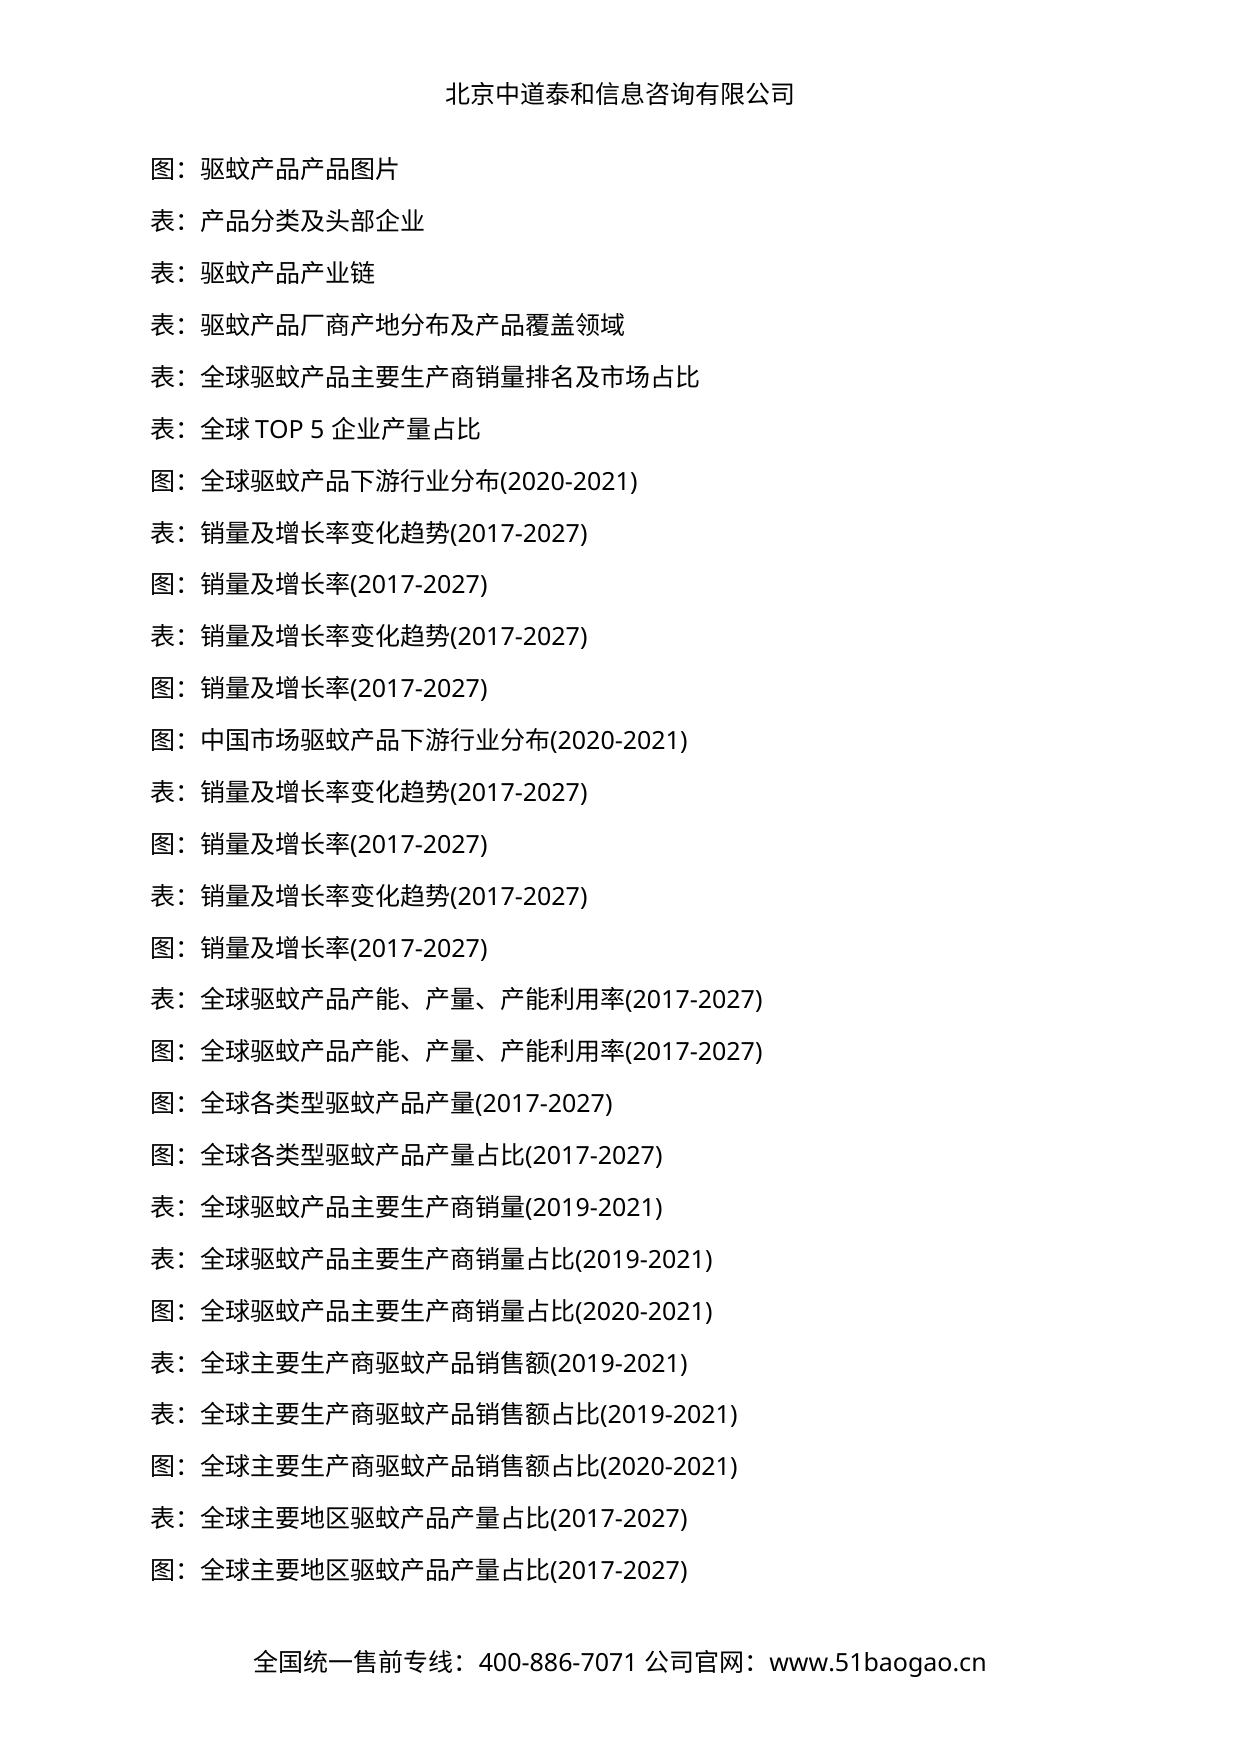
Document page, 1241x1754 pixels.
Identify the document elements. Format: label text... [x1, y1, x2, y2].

text 表：全球主要生产商驱蚊产品销售额占比(2019-2021) [150, 1395, 1090, 1431]
text 表：销量及增长率变化趋势(2017-2027) [150, 513, 1090, 549]
text 图：中国市场驱蚊产品下游行业分布(2020-2021) [150, 721, 1090, 757]
text 图：全球驱蚊产品产能、产量、产能利用率(2017-2027) [150, 1032, 1090, 1068]
text 表：驱蚊产品产业链 [150, 254, 1090, 290]
text 表：全球主要生产商驱蚊产品销售额(2019-2021) [150, 1343, 1090, 1379]
text 表：全球驱蚊产品主要生产商销量占比(2019-2021) [150, 1239, 1090, 1276]
text 表：销量及增长率变化趋势(2017-2027) [150, 617, 1090, 653]
text 图：全球各类型驱蚊产品产量(2017-2027) [150, 1084, 1090, 1120]
text 图：销量及增长率(2017-2027) [150, 669, 1090, 705]
text 表：驱蚊产品厂商产地分布及产品覆盖领域 [150, 306, 1090, 342]
text 图：销量及增长率(2017-2027) [150, 928, 1090, 964]
text 表：全球驱蚊产品产能、产量、产能利用率(2017-2027) [150, 980, 1090, 1016]
text 图：全球主要生产商驱蚊产品销售额占比(2020-2021) [150, 1447, 1090, 1483]
text 表：全球驱蚊产品主要生产商销量排名及市场占比 [150, 357, 1090, 394]
text 图：全球各类型驱蚊产品产量占比(2017-2027) [150, 1136, 1090, 1172]
text 表：产品分类及头部企业 [150, 202, 1090, 238]
text 表：全球TOP 5 企业产量占比 [150, 409, 1090, 446]
text 表：销量及增长率变化趋势(2017-2027) [150, 876, 1090, 912]
text 表：销量及增长率变化趋势(2017-2027) [150, 772, 1090, 809]
text 表：全球主要地区驱蚊产品产量占比(2017-2027) [150, 1499, 1090, 1535]
text 表：全球驱蚊产品主要生产商销量(2019-2021) [150, 1187, 1090, 1224]
text 图：全球驱蚊产品主要生产商销量占比(2020-2021) [150, 1291, 1090, 1327]
text 图：驱蚊产品产品图片 [150, 150, 1090, 186]
text 图：全球主要地区驱蚊产品产量占比(2017-2027) [150, 1551, 1090, 1587]
text 图：销量及增长率(2017-2027) [150, 824, 1090, 861]
text 图：销量及增长率(2017-2027) [150, 565, 1090, 601]
text 图：全球驱蚊产品下游行业分布(2020-2021) [150, 461, 1090, 497]
